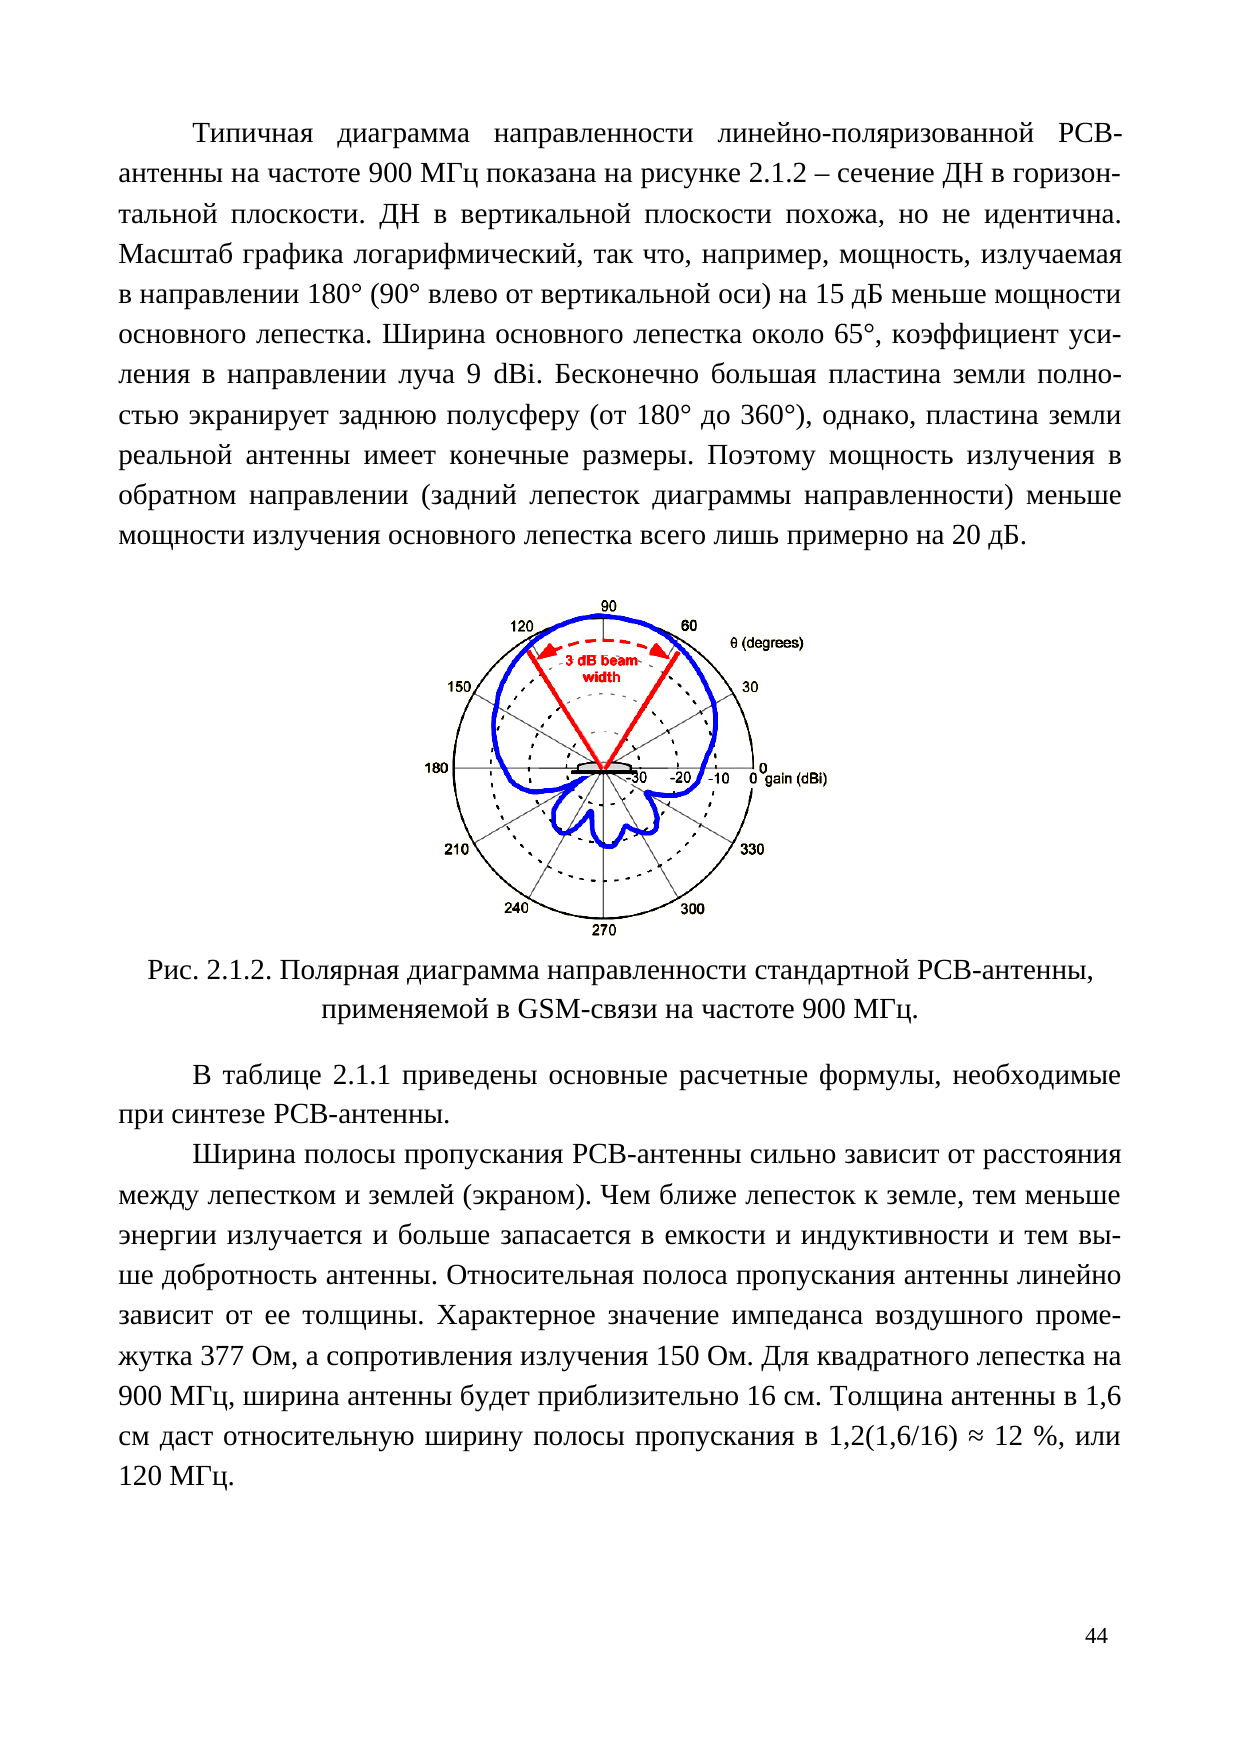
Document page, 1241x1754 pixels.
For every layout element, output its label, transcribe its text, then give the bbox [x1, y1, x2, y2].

text Типичная диаграмма направленности линейно-поляризованной PCB- антенны на частоте 900 МГц показана на рисунке 2.1.2 – сечение ДН в горизон- тальной плоскости. ДН в вертикальной плоскости похожа, но не идентична. Масштаб графика логарифмический, так что, например, мощность, излучаемая в направлении 180° (90° влево от вертикальной оси) на 15 дБ меньше мощности основного лепестка. Ширина основного лепестка около 65°, коэффициент уси- ления в направлении луча 9 dBi. Бесконечно большая пластина земли полно- стью экранирует заднюю полусферу (от 180° до 360°), однако, пластина земли реальной антенны имеет конечные размеры. Поэтому мощность излучения в обратном направлении (задний лепесток диаграммы направленности) меньше мощности излучения основного лепестка всего лишь примерно на 20 дБ. [118, 115, 1123, 551]
picture [425, 600, 827, 936]
text В таблице 2.1.1 приведены основные расчетные формулы, необходимые при синтезе PCB-антенны. [118, 1057, 1122, 1130]
text Ширина полосы пропускания PCB-антенны сильно зависит от расстояния между лепестком и землей (экраном). Чем ближе лепесток к земле, тем меньше энергии излучается и больше запасается в емкости и индуктивности и тем вы- ше добротность антенны. Относительная полоса пропускания антенны линейно зависит от ее толщины. Характерное значение импеданса воздушного проме- жутка 377 Ом, а сопротивления излучения 150 Ом. Для квадратного лепестка на 900 МГц, ширина антенны будет приблизительно 16 см. Толщина антенны в 1,6 см даст относительную ширину полосы пропускания в 1,2(1,6/16) ≈ 12 %, или 120 МГц. [118, 1137, 1122, 1492]
